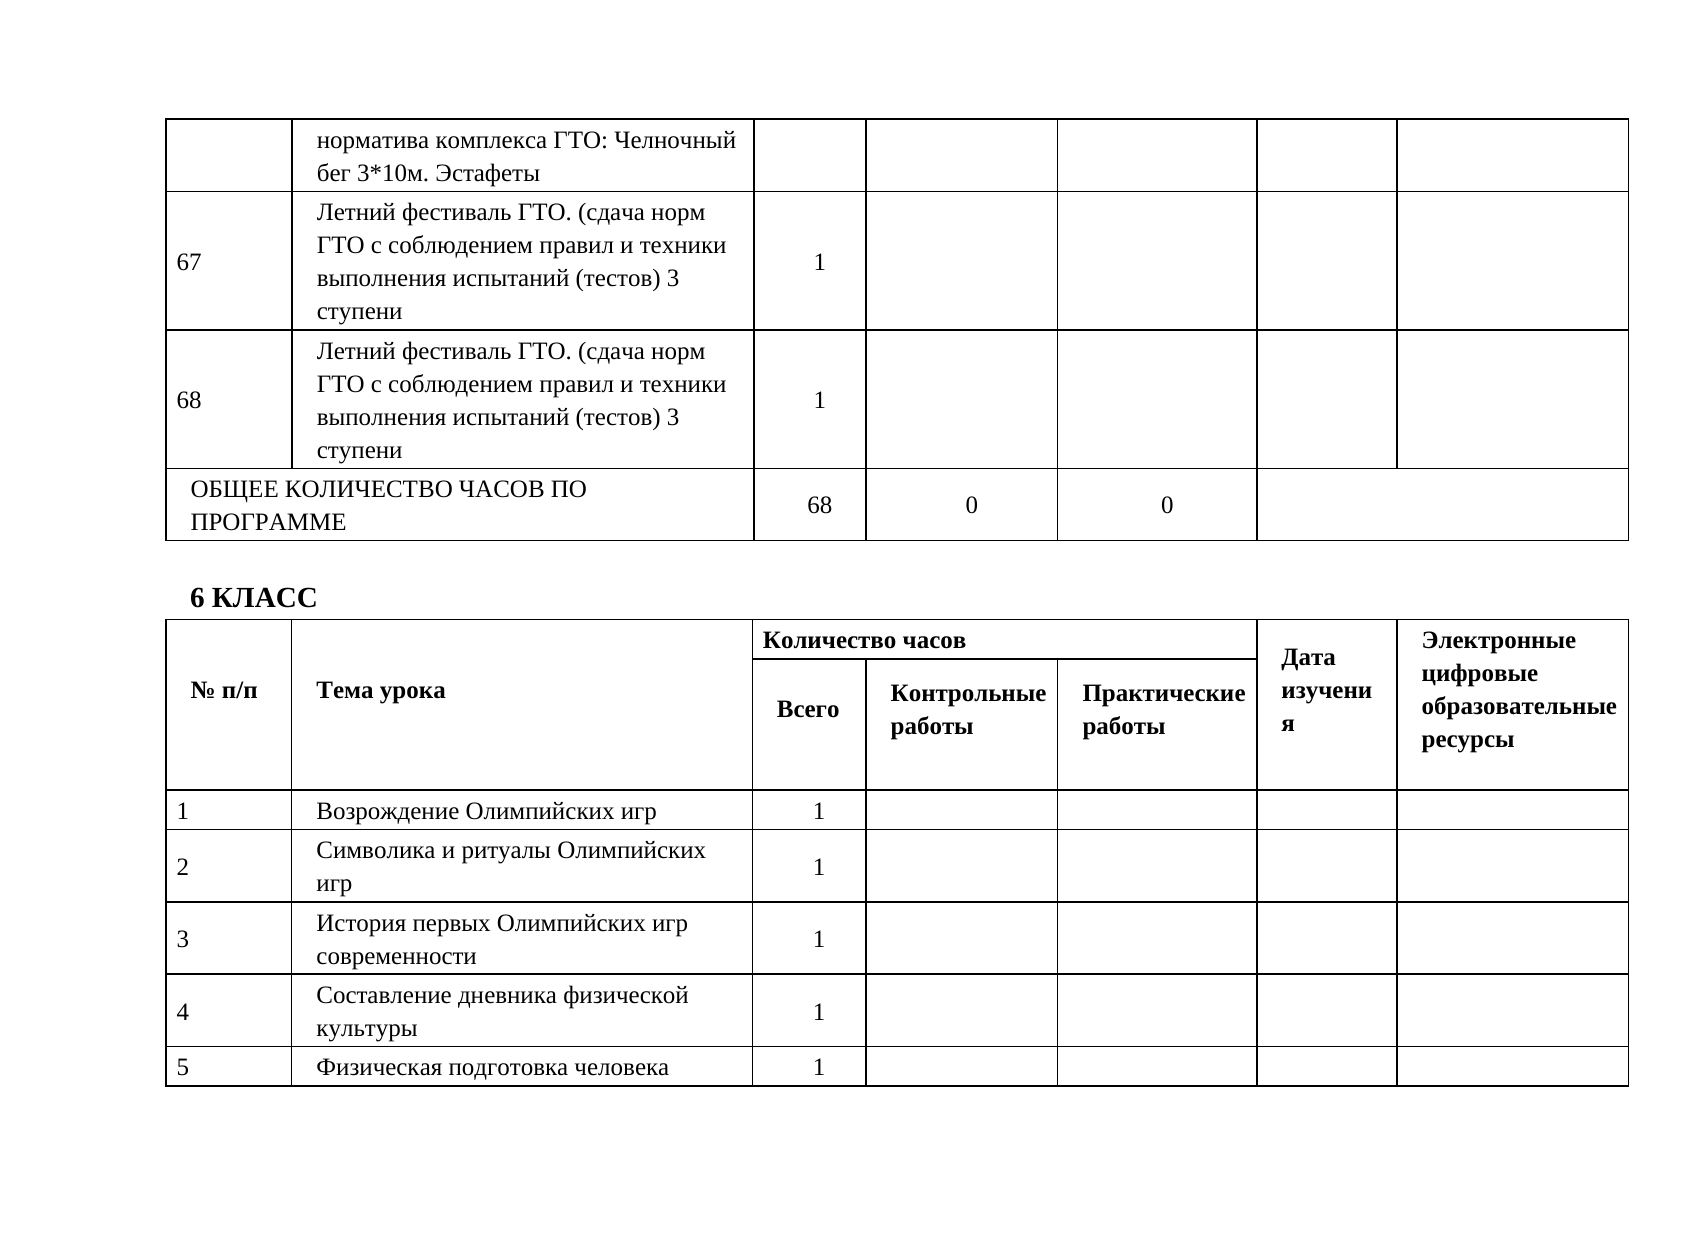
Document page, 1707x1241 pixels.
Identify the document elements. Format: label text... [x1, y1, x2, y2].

table_cell [1058, 120, 1256, 191]
table_cell [1398, 903, 1628, 973]
table_cell 5 [167, 1047, 291, 1085]
table_cell [1398, 791, 1628, 828]
table_cell 1 [753, 903, 865, 973]
table_cell [1258, 791, 1396, 828]
table_cell Символика и ритуалы Олимпийских игр [292, 830, 752, 901]
table_cell [1058, 791, 1256, 828]
table_cell [1398, 192, 1628, 329]
table_cell [1258, 1047, 1396, 1085]
table_cell Летний фестиваль ГТО. (сдача норм ГТО с соблюдением правил и техники выполнения испытаний (тестов) 3 ступени [293, 331, 753, 467]
table_cell [1258, 975, 1396, 1046]
table_cell [1398, 1047, 1628, 1085]
table_cell [1058, 331, 1256, 467]
table_cell Контрольные работы [867, 660, 1057, 789]
table_cell 68 [755, 469, 865, 540]
table_cell [1258, 830, 1396, 901]
table_cell [1058, 192, 1256, 329]
table_cell [1398, 331, 1628, 467]
table_cell 1 [753, 830, 865, 901]
table_cell [867, 120, 1057, 191]
table_cell [1398, 830, 1628, 901]
table_cell [1398, 975, 1628, 1046]
table_cell 66 [167, 120, 291, 191]
table_cell [1258, 469, 1628, 540]
table_cell 1 [753, 791, 865, 828]
table_header Электронные цифровые образовательные ресурсы [1398, 620, 1628, 789]
table_cell 67 [167, 192, 291, 329]
table_cell ОБЩЕЕ КОЛИЧЕСТВО ЧАСОВ ПО ПРОГРАММЕ [167, 469, 753, 540]
table_cell [1258, 331, 1396, 467]
table_cell Возрождение Олимпийских игр [292, 791, 752, 828]
table_cell [1258, 120, 1396, 191]
table_cell [867, 331, 1057, 467]
table_cell 3 [167, 903, 291, 973]
table_cell [1058, 975, 1256, 1046]
table_cell [867, 791, 1057, 828]
table_cell История первых Олимпийских игр современности [292, 903, 752, 973]
table_cell Летний фестиваль ГТО. (сдача норм ГТО с соблюдением правил и техники выполнения испытаний (тестов) 3 ступени [293, 192, 753, 329]
table_cell 0 [867, 469, 1057, 540]
table_cell 1 [755, 192, 865, 329]
table_cell 1 [167, 791, 291, 828]
table_cell Всего [753, 660, 865, 789]
table_cell Составление дневника физической культуры [292, 975, 752, 1046]
table_cell [1258, 192, 1396, 329]
table_header № п/п [167, 620, 291, 789]
table_cell 0 [1058, 469, 1256, 540]
table_cell [867, 1047, 1057, 1085]
table_cell [1058, 830, 1256, 901]
table_header Дата изучения [1258, 620, 1396, 789]
table_cell [1258, 903, 1396, 973]
table_cell 1 [753, 975, 865, 1046]
table_cell 2 [167, 830, 291, 901]
text 6 КЛАСС [190, 580, 1618, 613]
table_cell 1 [755, 331, 865, 467]
table_cell [867, 975, 1057, 1046]
table_cell 1 [753, 1047, 865, 1085]
table_header Тема урока [292, 620, 752, 789]
table_cell Физическая подготовка человека [292, 1047, 752, 1085]
table_cell [867, 903, 1057, 973]
table_cell 68 [167, 331, 291, 467]
table_cell Практические работы [1058, 660, 1256, 789]
table_header Количество часов [753, 620, 1256, 658]
table_cell 4 [167, 975, 291, 1046]
table_cell [867, 830, 1057, 901]
table_cell [1058, 1047, 1256, 1085]
table_cell [1058, 903, 1256, 973]
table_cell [293, 120, 753, 191]
table_cell [867, 192, 1057, 329]
table_cell 1 [755, 120, 865, 191]
table_cell [1398, 120, 1628, 191]
